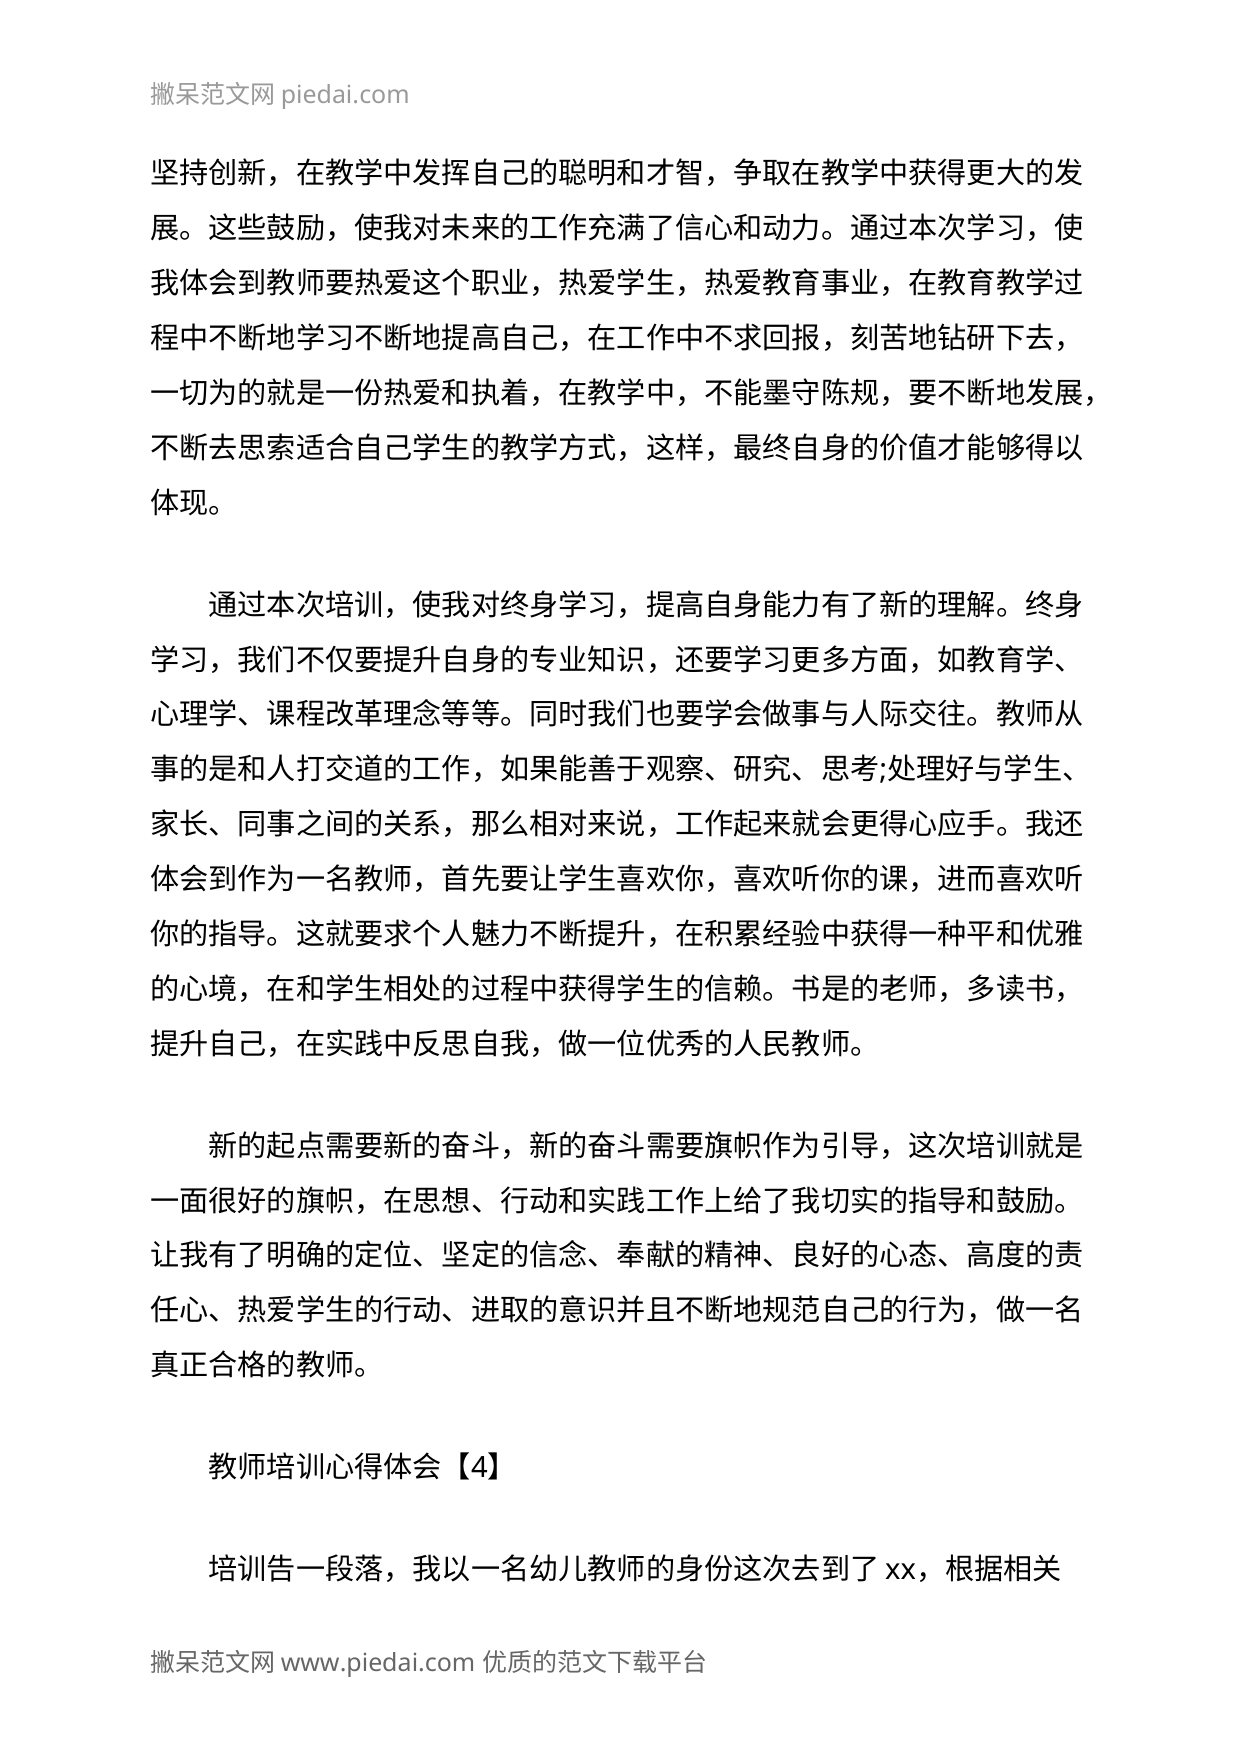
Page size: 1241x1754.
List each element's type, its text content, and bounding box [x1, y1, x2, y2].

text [150, 1546, 1090, 1588]
text 新的起点需要新的奋斗，新的奋斗需要旗帜作为引导，这次培训就是一面很好的旗帜，在思想、行动和实践工作上给了我切实的指导和鼓励。让我有了明确的定位、坚定的信念、奉献的精神、良好的心态、高度的责任心、热爱学生的行动、进取的意识并且不断地规范自己的行为，做一名真正合格的教师。 [150, 1122, 1090, 1384]
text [150, 150, 1090, 522]
text 通过本次培训，使我对终身学习，提高自身能力有了新的理解。终身学习，我们不仅要提升自身的专业知识，还要学习更多方面，如教育学、心理学、课程改革理念等等。同时我们也要学会做事与人际交往。教师从事的是和人打交道的工作，如果能善于观察、研究、思考;处理好与学生、家长、同事之间的关系，那么相对来说，工作起来就会更得心应手。我还体会到作为一名教师，首先要让学生喜欢你，喜欢听你的课，进而喜欢听你的指导。这就要求个人魅力不断提升，在积累经验中获得一种平和优雅的心境，在和学生相处的过程中获得学生的信赖。书是的老师，多读书，提升自己，在实践中反思自我，做一位优秀的人民教师。 [150, 581, 1090, 1063]
text 教师培训心得体会【4】 [150, 1443, 1090, 1486]
